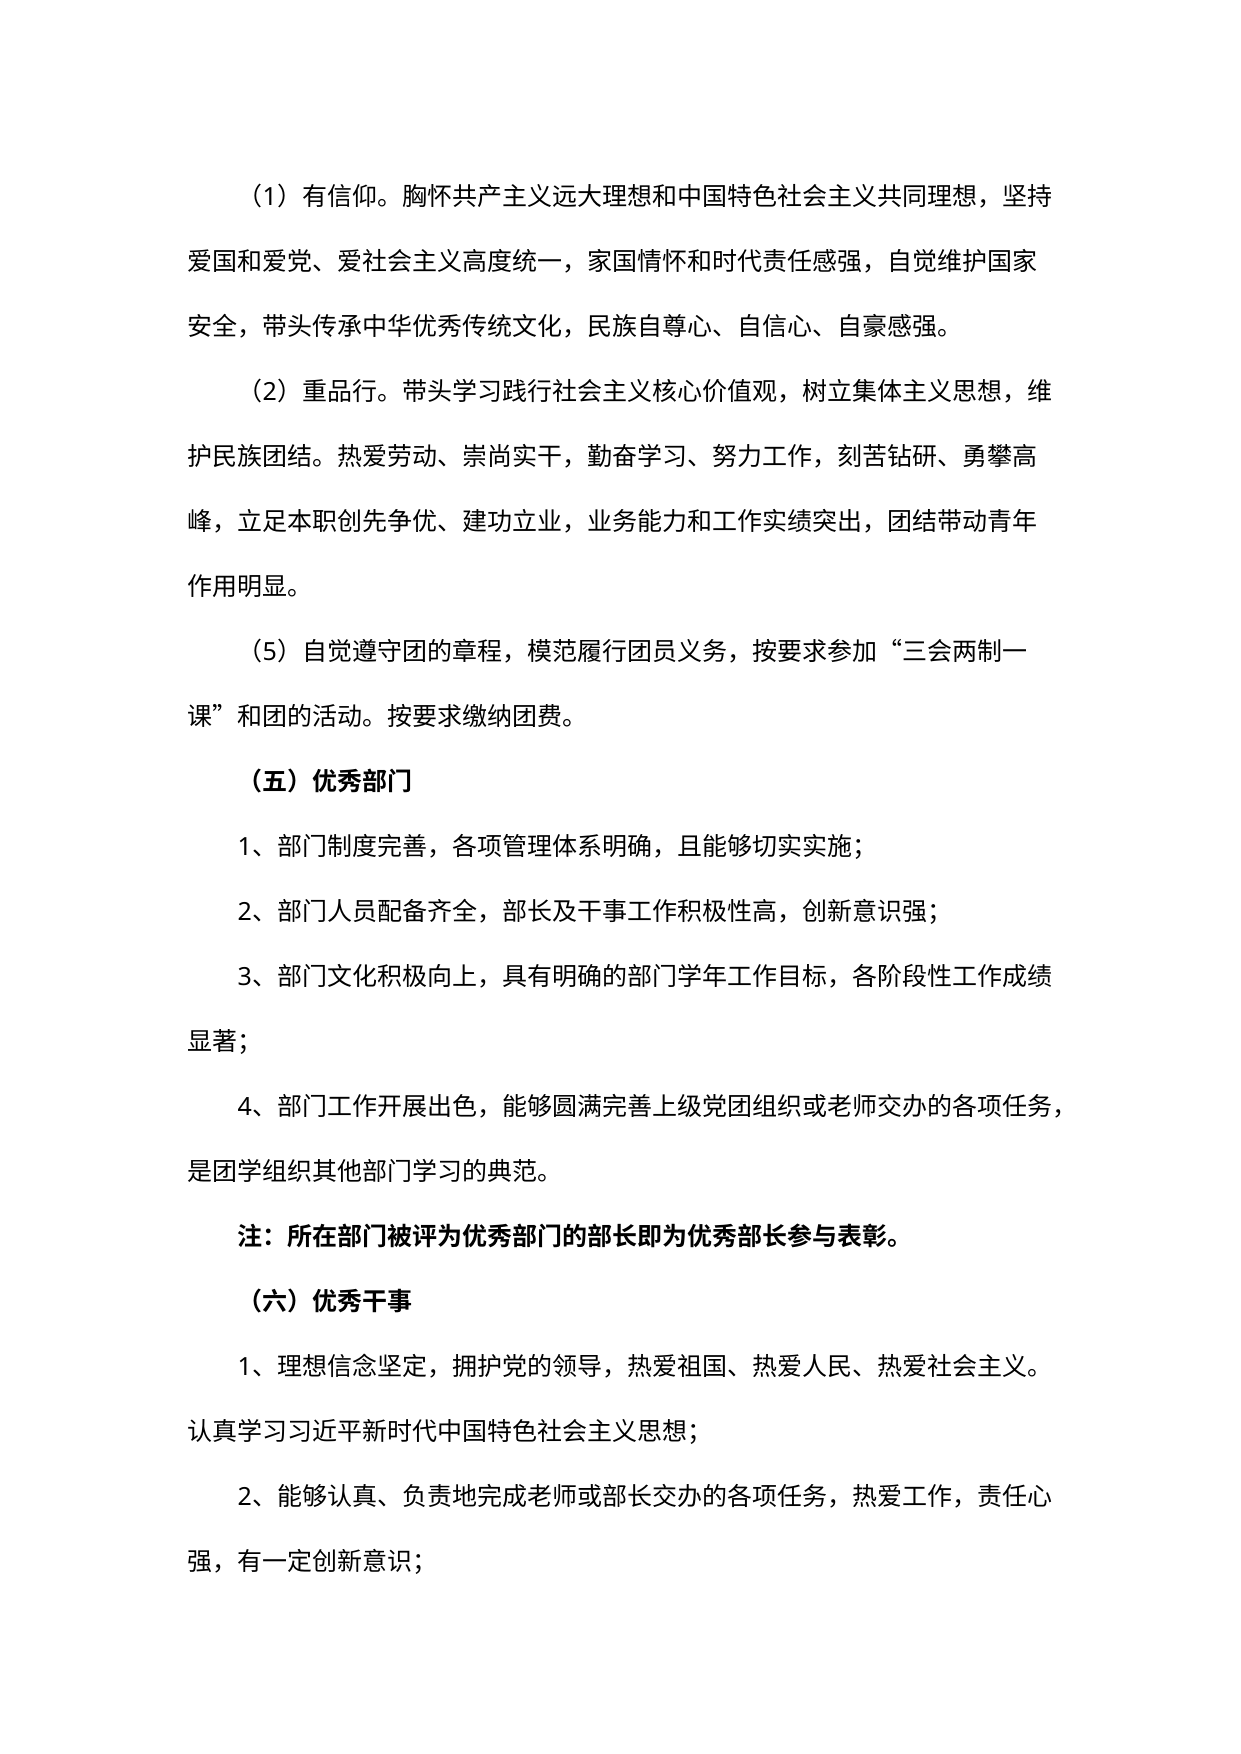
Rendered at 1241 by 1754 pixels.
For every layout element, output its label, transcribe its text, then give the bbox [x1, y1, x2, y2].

text 2、部门人员配备齐全，部长及干事工作积极性高，创新意识强； [187, 877, 1053, 942]
text 注：所在部门被评为优秀部门的部长即为优秀部长参与表彰。 [187, 1202, 1053, 1267]
text 2、能够认真、负责地完成老师或部长交办的各项任务，热爱工作，责任心强，有一定创新意识； [187, 1462, 1053, 1592]
text （五）优秀部门 [187, 747, 1053, 812]
text （2）重品行。带头学习践行社会主义核心价值观，树立集体主义思想，维护民族团结。热爱劳动、崇尚实干，勤奋学习、努力工作，刻苦钻研、勇攀高峰，立足本职创先争优、建功立业，业务能力和工作实绩突出，团结带动青年作用明显。 [187, 357, 1053, 617]
text （六）优秀干事 [187, 1267, 1053, 1332]
text 4、部门工作开展出色，能够圆满完善上级党团组织或老师交办的各项任务，是团学组织其他部门学习的典范。 [187, 1072, 1053, 1202]
text （5）自觉遵守团的章程，模范履行团员义务，按要求参加“三会两制一课”和团的活动。按要求缴纳团费。 [187, 617, 1053, 747]
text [187, 1332, 1053, 1462]
text 1、部门制度完善，各项管理体系明确，且能够切实实施； [187, 812, 1053, 877]
text （1）有信仰。胸怀共产主义远大理想和中国特色社会主义共同理想，坚持爱国和爱党、爱社会主义高度统一，家国情怀和时代责任感强，自觉维护国家安全，带头传承中华优秀传统文化，民族自尊心、自信心、自豪感强。 [187, 162, 1053, 357]
text 3、部门文化积极向上，具有明确的部门学年工作目标，各阶段性工作成绩显著； [187, 942, 1053, 1072]
